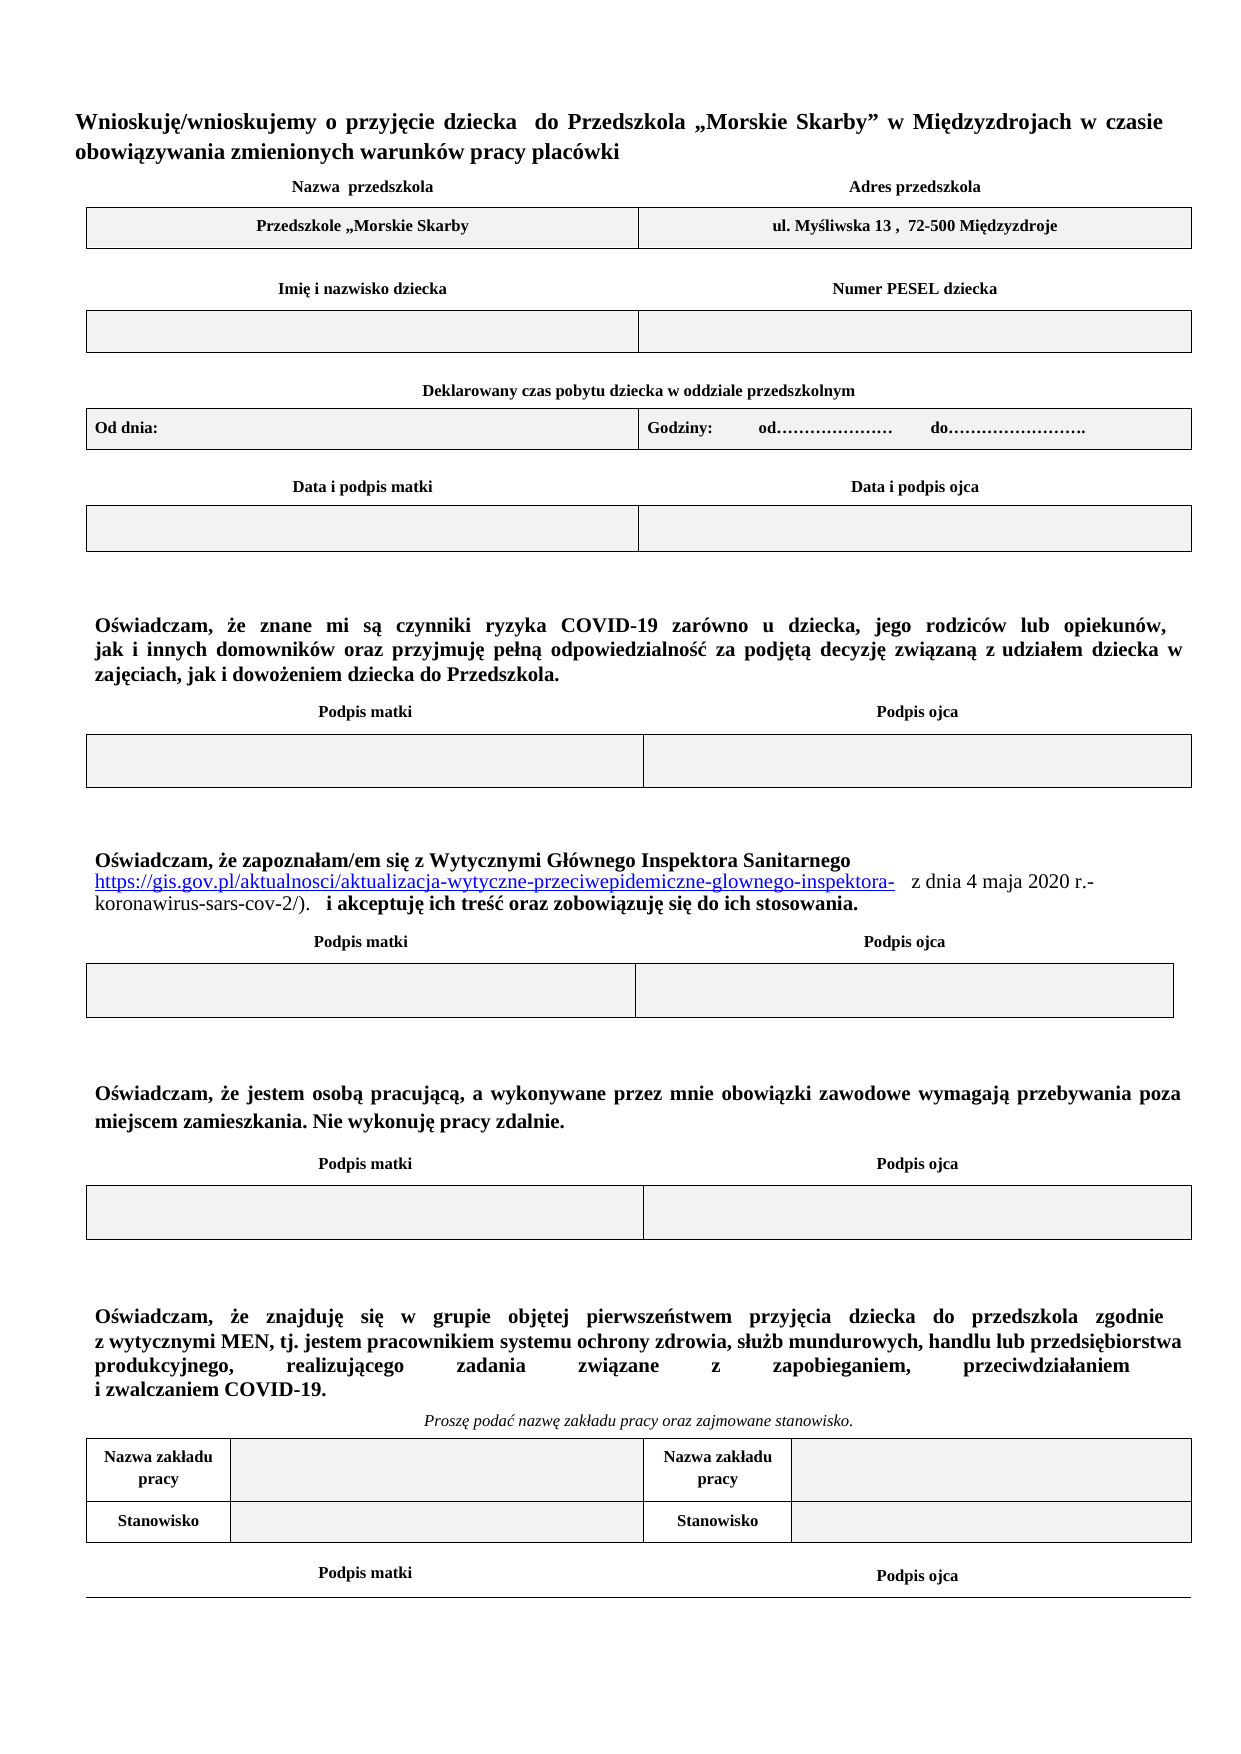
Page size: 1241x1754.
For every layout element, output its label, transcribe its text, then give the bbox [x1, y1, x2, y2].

table_cell Deklarowany czas pobytu dziecka w oddziale przedszkolnym [86, 353, 1191, 408]
table_header Oświadczam, że znajduję się w grupie objętej pierwszeństwem przyjęcia dziecka do przedszkola zgodnie z wytycznymi MEN, tj. jestem pracownikiem systemu ochrony zdrowia, służb mundurowych, handlu lub przedsiębiorstwa produkcyjnego, realizującego zadania związane z zapobieganiem, przeciwdziałaniem i zwalczaniem COVID-19. Proszę podać nazwę zakładu pracy oraz zajmowane stanowisko. [86, 1296, 1191, 1438]
table_cell [87, 506, 638, 551]
table_cell ul. Myśliwska 13 , 72-500 Międzyzdroje [639, 208, 1191, 247]
table_cell Stanowisko [87, 1502, 230, 1542]
table_cell Podpis ojca [635, 924, 1174, 963]
table_cell Nazwa zakładu pracy [87, 1439, 230, 1501]
table_header Oświadczam, że jestem osobą pracującą, a wykonywane przez mnie obowiązki zawodowe wymagają przebywania poza miejscem zamieszkania. Nie wykonuję pracy zdalnie. [86, 1073, 1191, 1146]
table_header Oświadczam, że zapoznałam/em się z Wytycznymi Głównego Inspektora Sanitarnego https://gis.gov.pl/aktualnosci/aktualizacja-wytyczne-przeciwepidemiczne-glownego-inspektora- z dnia 4 maja 2020 r.-koronawirus-sars-cov-2/). i akceptuję ich treść oraz zobowiązuję się do ich stosowania. [86, 842, 1174, 923]
text Wnioskuję/wnioskujemy o przyjęcie dziecka do Przedszkola „Morskie Skarby” w Międzyzdrojach w czasie obowiązywania zmienionych warunków pracy placówki [75, 108, 1165, 164]
table_cell Stanowisko [644, 1502, 791, 1542]
table_cell [644, 735, 1191, 787]
table_cell [87, 735, 643, 787]
table_cell Podpis ojca [644, 1543, 1191, 1597]
table_cell [231, 1502, 643, 1542]
table_cell Data i podpis matki [86, 450, 639, 505]
table_cell [792, 1439, 1191, 1501]
table_cell [792, 1502, 1191, 1542]
table_cell [639, 506, 1191, 551]
table_cell [639, 311, 1191, 352]
table_cell Data i podpis ojca [639, 450, 1191, 505]
table_cell Podpis matki [86, 1543, 644, 1597]
table_cell Podpis ojca [644, 1146, 1191, 1185]
table_cell Od dnia: [87, 409, 638, 449]
table_cell [231, 1439, 643, 1501]
table_cell [87, 311, 638, 352]
table_cell Podpis ojca [644, 694, 1191, 733]
table_header Adres przedszkola [639, 168, 1191, 207]
table_cell Podpis matki [86, 1146, 644, 1185]
table_cell [644, 1186, 1191, 1239]
table_cell [87, 1186, 643, 1239]
table_header Nazwa przedszkola [86, 168, 639, 207]
table_cell Nazwa zakładu pracy [644, 1439, 791, 1501]
table_cell [636, 964, 1173, 1017]
table_header Oświadczam, że znane mi są czynniki ryzyka COVID-19 zarówno u dziecka, jego rodziców lub opiekunów, jak i innych domowników oraz przyjmuję pełną odpowiedzialność za podjętą decyzję związaną z udziałem dziecka w zajęciach, jak i dowożeniem dziecka do Przedszkola. [86, 605, 1191, 694]
table_cell Godziny: od………………… do……………………. [639, 409, 1191, 449]
table_cell Przedszkole „Morskie Skarby [87, 208, 638, 247]
table_cell Imię i nazwisko dziecka [86, 249, 639, 310]
table_cell Numer PESEL dziecka [639, 249, 1191, 310]
table_cell Podpis matki [86, 694, 644, 733]
table_cell [87, 964, 635, 1017]
table_cell Podpis matki [86, 924, 635, 963]
